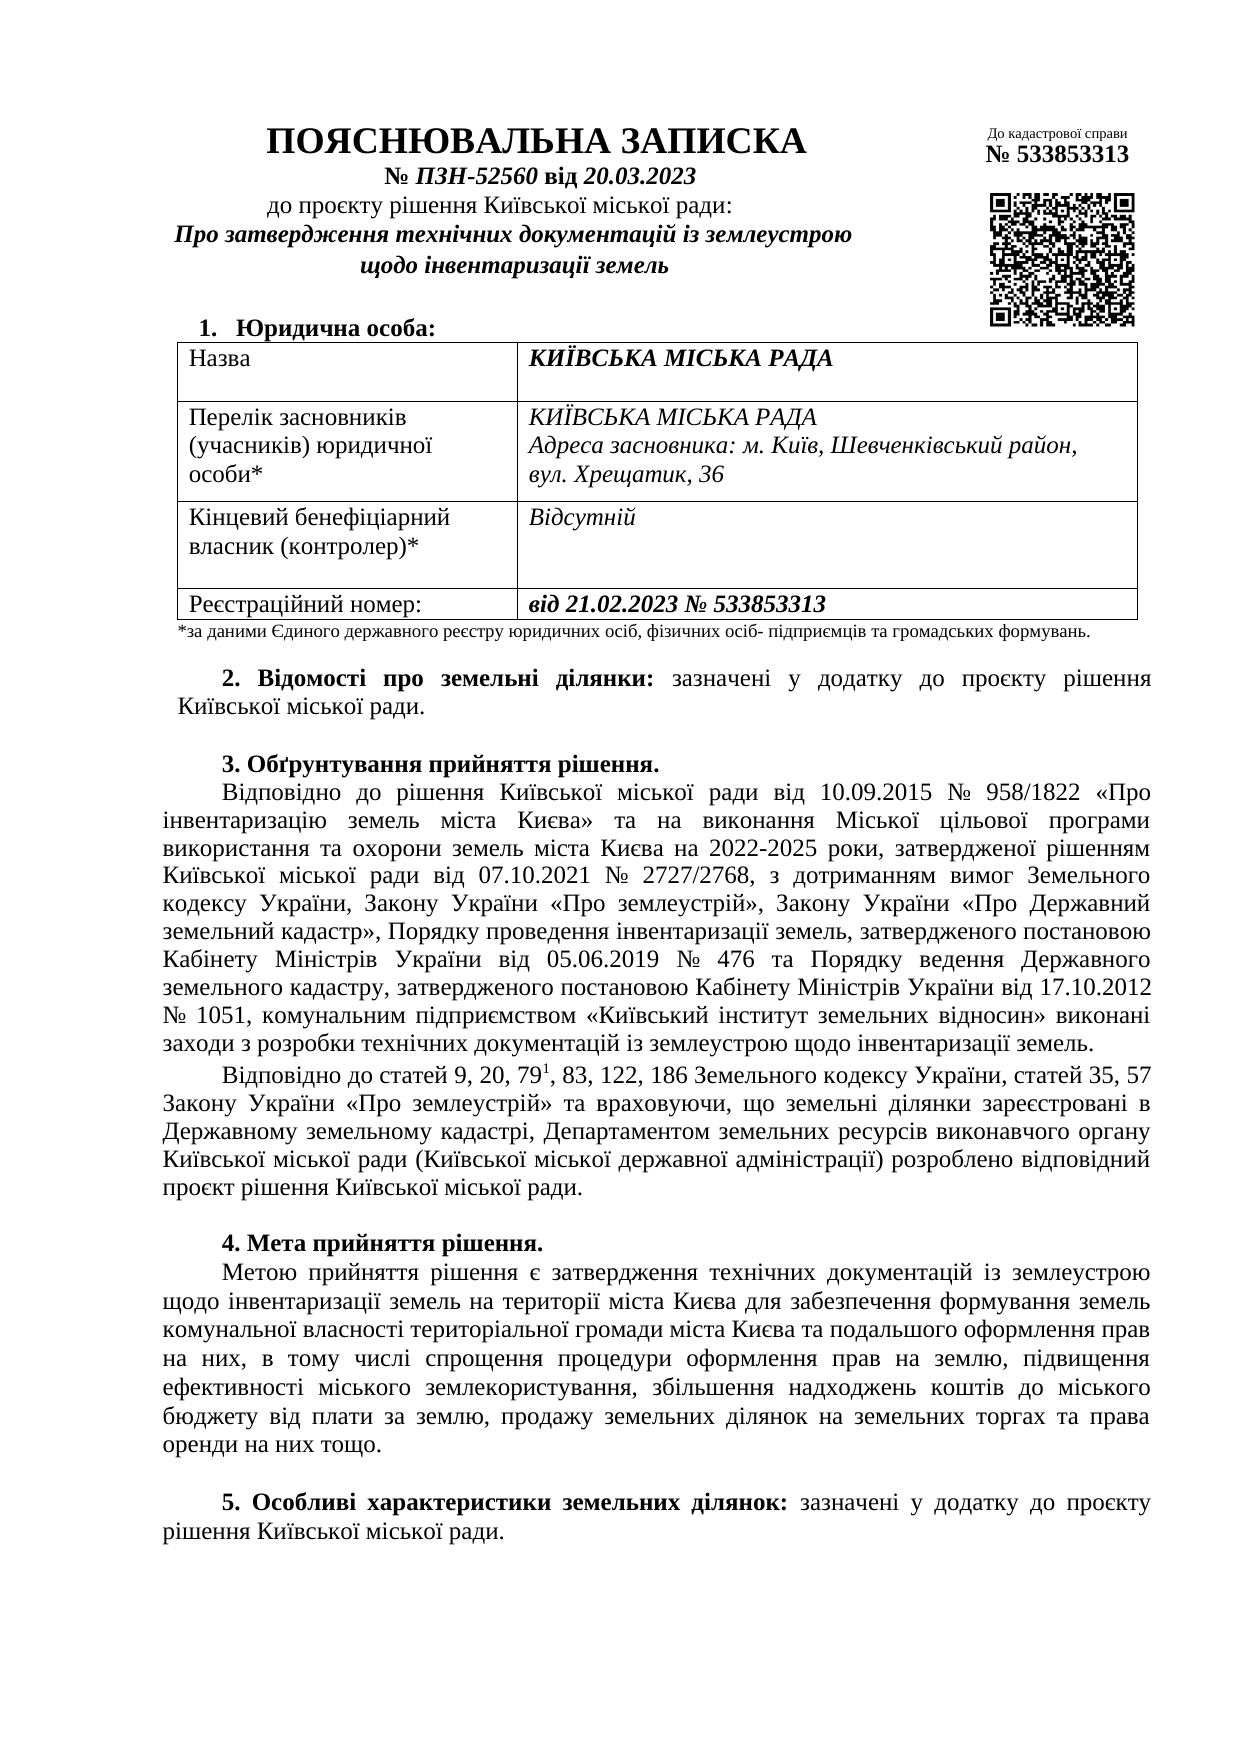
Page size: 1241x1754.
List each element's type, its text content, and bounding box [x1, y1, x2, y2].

table_cell КИЇВСЬКА МІСЬКА РАДА Адреса засновника: м. Київ, Шевченківський район, вул. Хрещатик, 36 [518, 402, 1137, 501]
table_cell Перелік засновників (учасників) юридичної особи* [178, 402, 517, 501]
text до проєкту рішення Київської міської ради: [251, 190, 748, 219]
table_cell Кінцевий бенефіціарний власник (контролер)* [178, 502, 517, 588]
text Метою прийняття рішення є затвердження технічних документацій із землеустрою щодо інвентаризації земель на території міста Києва для забезпечення формування земель комунальної власності територіальної громади міста Києва та подальшого оформлення прав на них, в тому числі спрощення процедури оформлення прав на землю, підвищення ефективності міського землекористування, збільшення надходжень коштів до міського бюджету від плати за землю, продажу земельних ділянок на земельних торгах та права оренди на них тощо. [162, 1257, 1152, 1458]
text 3. Обґрунтування прийняття рішення. [162, 749, 1152, 778]
table_header Назва [178, 343, 517, 401]
text 2. Відомості про земельні ділянки: зазначені у додатку до проєкту рішення Київської міської ради. [177, 663, 1152, 720]
text 4. Мета прийняття рішення. [162, 1228, 1152, 1257]
text Про затвердження технічних документацій із землеустрою щодо інвентаризації земель [162, 219, 866, 279]
table_header КИЇВСЬКА МІСЬКА РАДА [518, 343, 1137, 401]
picture [978, 190, 1146, 313]
text *за даними Єдиного державного реєстру юридичних осіб, фізичних осіб- підприємців та громадських формувань. [177, 619, 1152, 641]
text Відповідно до статей 9, 20, 791, 83, 122, 186 Земельного кодексу України, статей 35, 57 Закону України «Про землеустрій» та враховуючи, що земельні ділянки зареєстровані в Державному земельному кадастрі, Департаментом земельних ресурсів виконавчого органу Київської міської ради (Київської міської державної адміністрації) розроблено відповідний проєкт рішення Київської міської ради. [162, 1061, 1152, 1200]
text 5. Особливі характеристики земельних ділянок: зазначені у додатку до проєкту рішення Київської міської ради. [162, 1487, 1152, 1544]
text ПОЯСНЮВАЛЬНА ЗАПИСКА [162, 118, 911, 161]
table_cell від 21.02.2023 № 533853313 [518, 589, 1137, 618]
table_cell Відсутній [518, 502, 1137, 588]
text № ПЗН-52560 від 20.03.2023 [384, 161, 1152, 190]
table_cell Реєстраційний номер: [178, 589, 517, 618]
text Відповідно до рішення Київської міської ради від 10.09.2015 № 958/1822 «Про інвентаризацію земель міста Києва» та на виконання Міської цільової програми використання та охорони земель міста Києва на 2022-2025 роки, затвердженої рішенням Київської міської ради від 07.10.2021 № 2727/2768, з дотриманням вимог Земельного кодексу України, Закону України «Про землеустрій», Закону України «Про Державний земельний кадастр», Порядку проведення інвентаризації земель, затвердженого постановою Кабінету Міністрів України від 05.06.2019 № 476 та Порядку ведення Державного земельного кадастру, затвердженого постановою Кабінету Міністрів України від 17.10.2012 № 1051, комунальним підприємством «Київський інститут земельних відносин» виконані заходи з розробки технічних документацій із землеустрою щодо інвентаризації земель. [162, 778, 1152, 1057]
list Юридична особа: [198, 313, 1152, 342]
